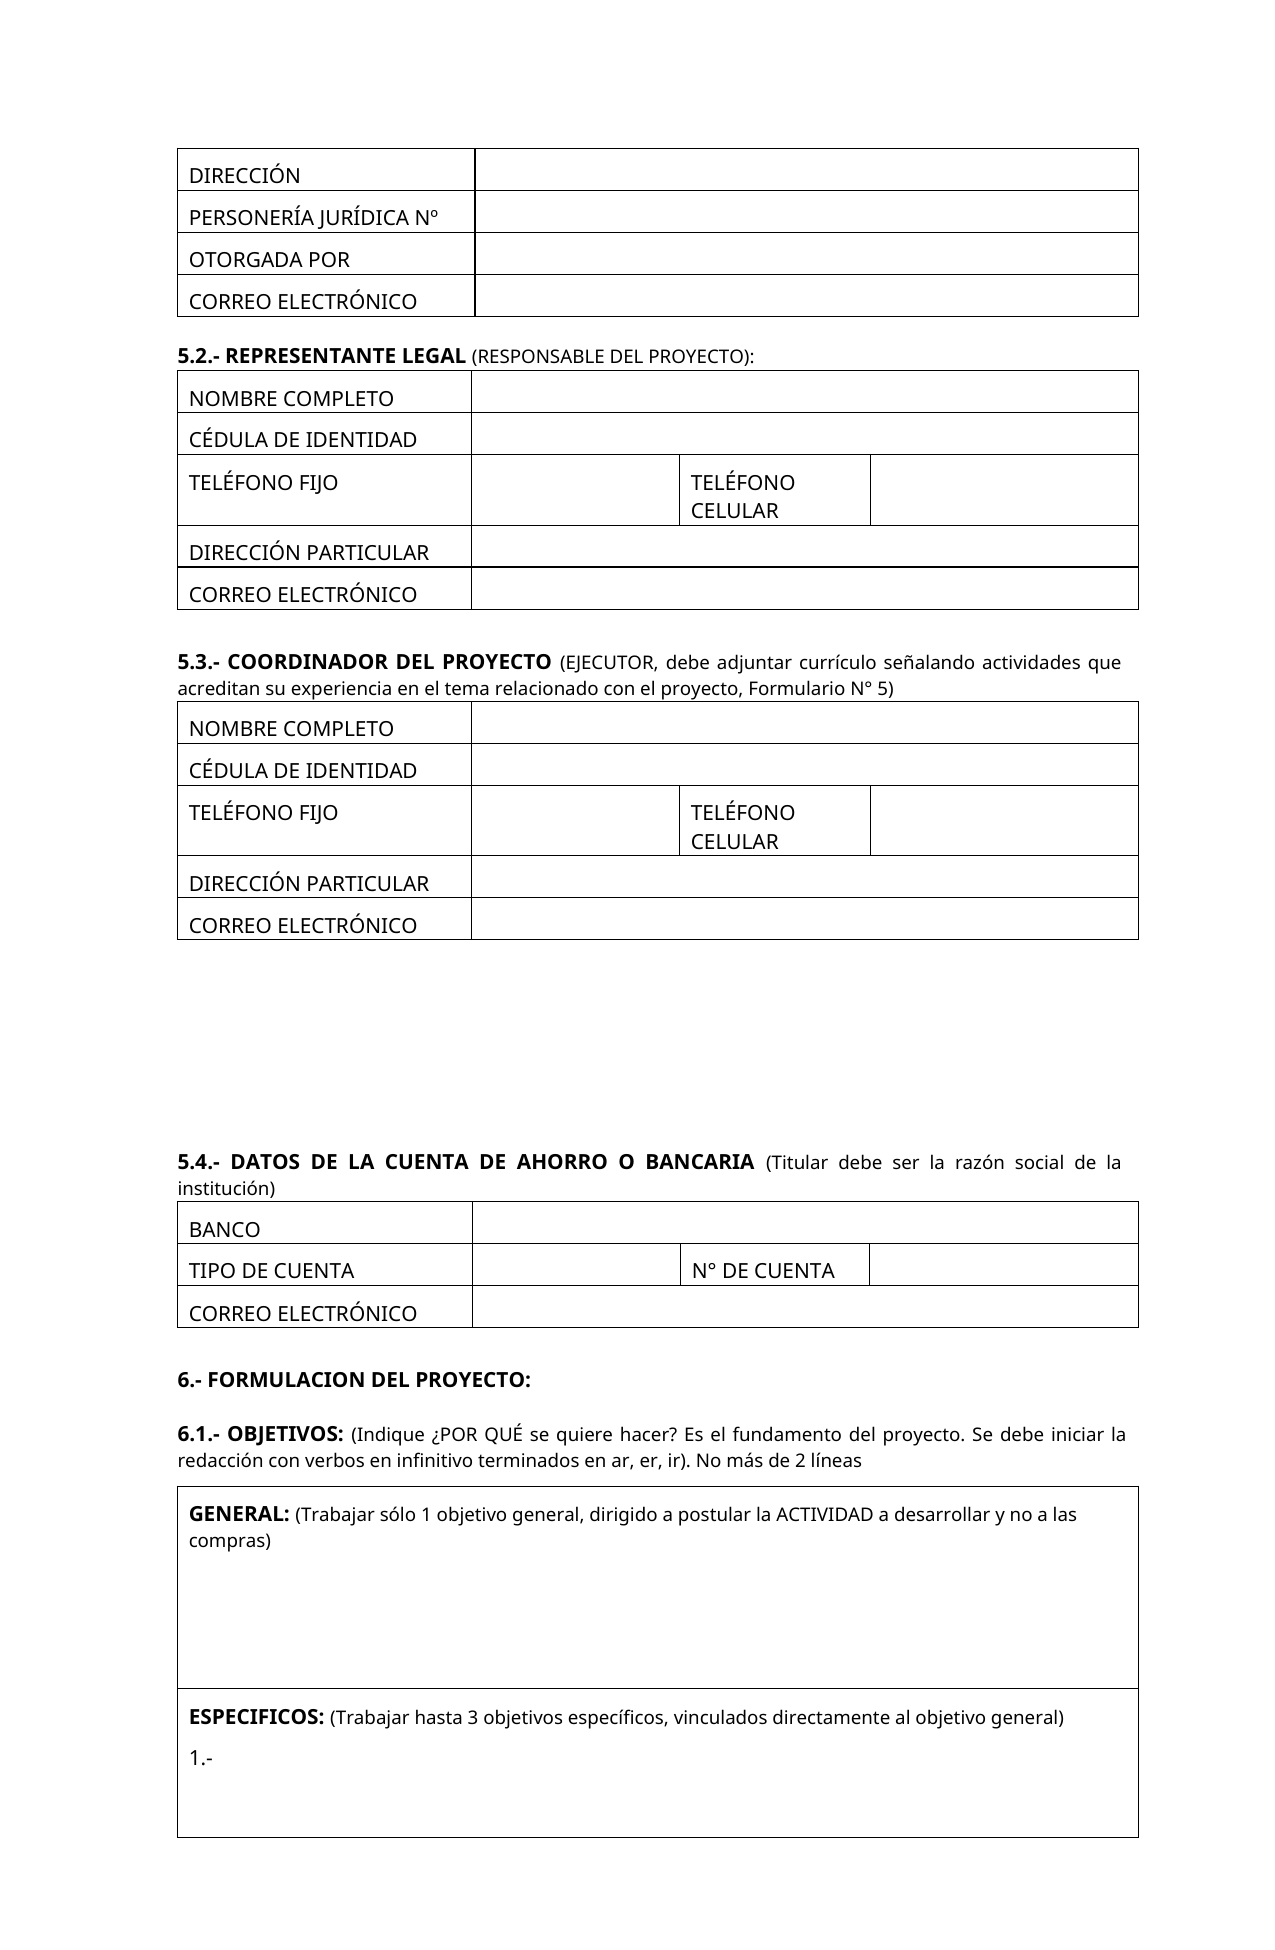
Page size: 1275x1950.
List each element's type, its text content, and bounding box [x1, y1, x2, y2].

table_cell [476, 149, 1138, 190]
table_cell CÉDULA DE IDENTIDAD [178, 744, 471, 785]
table_cell [476, 191, 1138, 232]
table_cell [476, 275, 1138, 316]
text 5.3.- COORDINADOR DEL PROYECTO (EJECUTOR, debe adjuntar currículo señalando actividades que acreditan su experiencia en el tema relacionado con el proyecto, Formulario N° 5) [177, 647, 1122, 701]
table_cell DIRECCIÓN PARTICULAR [178, 856, 471, 897]
table_cell TELÉFONO FIJO [178, 455, 471, 524]
table_cell [871, 455, 1138, 524]
table_cell [476, 233, 1138, 274]
table_header [472, 702, 1138, 743]
table_cell [472, 455, 679, 524]
table_cell DIRECCIÓN PARTICULAR [178, 526, 471, 566]
table_cell [472, 744, 1138, 785]
table_cell TIPO DE CUENTA [178, 1244, 472, 1285]
table_cell DIRECCIÓN [178, 149, 474, 190]
table_cell TELÉFONO CELULAR [680, 786, 870, 855]
table_cell [472, 413, 1138, 454]
text 5.2.- REPRESENTANTE LEGAL (RESPONSABLE DEL PROYECTO): [177, 342, 1127, 370]
table_cell [870, 1244, 1138, 1285]
table_cell N° DE CUENTA [681, 1244, 869, 1285]
table_cell [473, 1286, 1138, 1327]
table_cell [472, 786, 679, 855]
table_cell CORREO ELECTRÓNICO [178, 568, 471, 608]
table_header GENERAL: (Trabajar sólo 1 objetivo general, dirigido a postular la ACTIVIDAD a desarrollar y no a las compras) [178, 1487, 1138, 1688]
table_header NOMBRE COMPLETO [178, 702, 471, 743]
table_cell CÉDULA DE IDENTIDAD [178, 413, 471, 454]
table_header [473, 1202, 1138, 1243]
table_header [472, 371, 1138, 412]
table_cell CORREO ELECTRÓNICO [178, 898, 471, 939]
table_cell PERSONERÍA JURÍDICA Nº [178, 191, 474, 232]
table_cell CORREO ELECTRÓNICO [178, 275, 474, 316]
text 6.1.- OBJETIVOS: (Indique ¿POR QUÉ se quiere hacer? Es el fundamento del proyecto. Se debe iniciar la redacción con verbos en infinitivo terminados en ar, er, ir). No más de 2 líneas [177, 1419, 1127, 1473]
table_cell [472, 568, 1138, 608]
table_cell TELÉFONO FIJO [178, 786, 471, 855]
table_cell [871, 786, 1138, 855]
table_cell [472, 856, 1138, 897]
table_cell [472, 526, 1138, 566]
table_cell TELÉFONO CELULAR [680, 455, 870, 524]
table_header BANCO [178, 1202, 472, 1243]
text 6.- FORMULACION DEL PROYECTO: [177, 1366, 1127, 1394]
text 5.4.- DATOS DE LA CUENTA DE AHORRO O BANCARIA (Titular debe ser la razón social de la institución) [177, 1147, 1122, 1201]
table_cell CORREO ELECTRÓNICO [178, 1286, 472, 1327]
table_cell [473, 1244, 680, 1285]
table_header NOMBRE COMPLETO [178, 371, 471, 412]
table_cell OTORGADA POR [178, 233, 474, 274]
table_cell [472, 898, 1138, 939]
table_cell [178, 1689, 1138, 1837]
